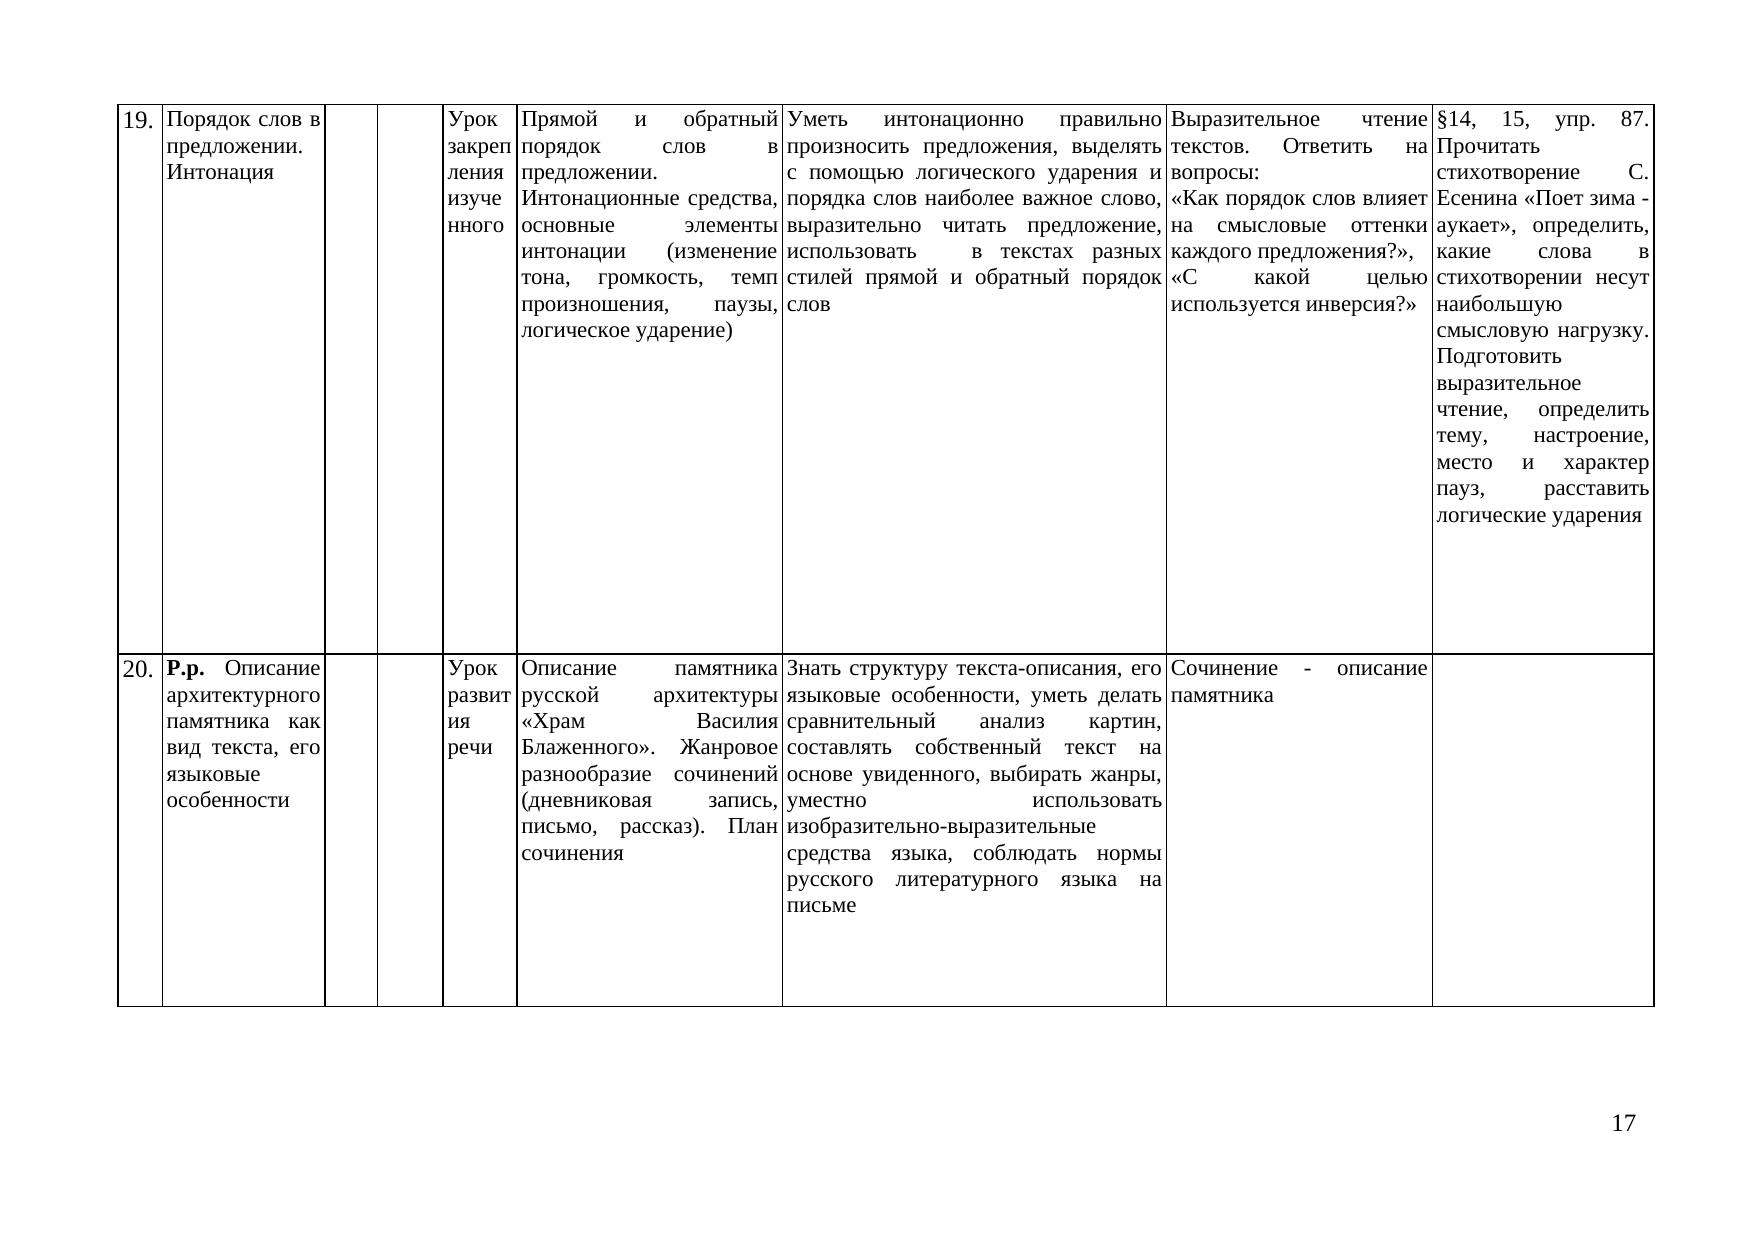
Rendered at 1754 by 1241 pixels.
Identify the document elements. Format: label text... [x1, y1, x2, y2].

table_cell [1433, 655, 1653, 1006]
table_cell 20. [119, 655, 162, 1006]
table_cell [326, 655, 377, 1006]
table_cell Описание памятника русской архитектуры «Храм Василия Блаженного». Жанровое разнообразие сочинений (дневниковая запись, письмо, рассказ). План сочинения [518, 655, 782, 1006]
table_cell Порядок слов в предложении. Интонация [163, 105, 324, 653]
table_cell Прямой и обратный порядок слов в предложении. Интонационные средства, основные элементы интонации (изменение тона, громкость, темп произношения, паузы, логическое ударение) [518, 105, 782, 653]
table_cell [326, 105, 377, 653]
table_cell P.p. Описание архитектурного памятника как вид текста, его языковые особенности [163, 655, 324, 1006]
table_cell 19. [119, 105, 162, 653]
table_cell Знать структуру текста-описания, его языковые особенности, уметь делать сравнительный анализ картин, составлять собственный текст на основе увиденного, выбирать жанры, уместно использовать изобразительно-выразительные средства языка, соблюдать нормы русского литературного языка на письме [783, 655, 1166, 1006]
table_cell Урок закрепления изученного [444, 105, 516, 653]
table_cell Сочинение - описание памятника [1167, 655, 1432, 1006]
table_cell Выразительное чтение текстов. Ответить на вопросы: «Как порядок слов влияет на смысловые оттенки каждого предложения?», «С какой целью используется инверсия?» [1167, 105, 1432, 653]
table_cell Уметь интонационно правильно произносить предложения, выделять с помощью логического ударения и порядка слов наиболее важное слово, выразительно читать предложение, использовать в текстах разных стилей прямой и обратный порядок слов [783, 105, 1166, 653]
table_cell Урок развития речи [444, 655, 516, 1006]
table_cell §14, 15, упр. 87. Прочитать стихотворение С. Есенина «Поет зима - аукает», определить, какие слова в стихотворении несут наибольшую смысловую нагрузку. Подготовить выразительное чтение, определить тему, настроение, место и характер пауз, расставить логические ударения [1433, 105, 1653, 653]
table_cell [378, 105, 442, 653]
table_cell [378, 655, 442, 1006]
